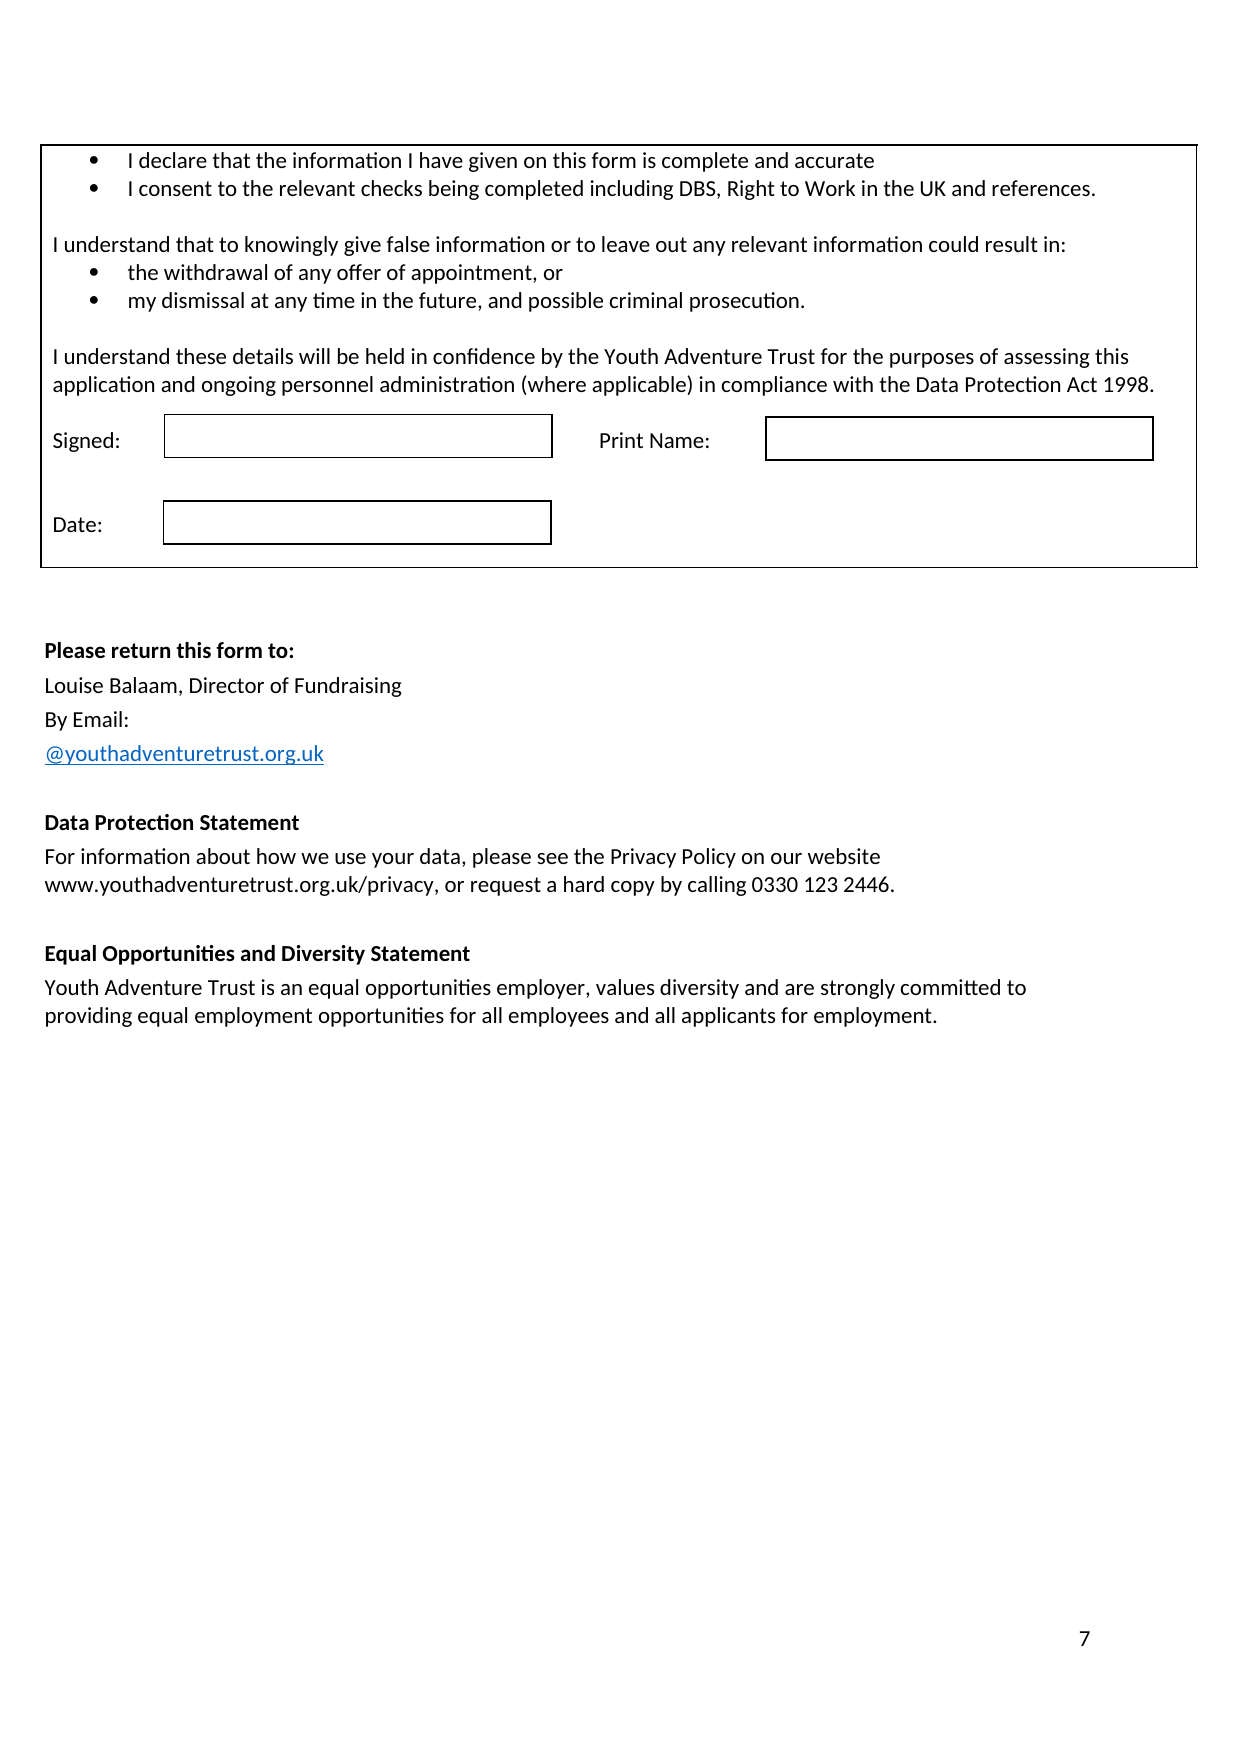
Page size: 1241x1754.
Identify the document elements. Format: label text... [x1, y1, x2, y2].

text Youth Adventure Trust is an equal opportunities employer, values diversity and are strongly committed to providing equal employment opportunities for all employees and all applicants for employment. [44, 973, 1090, 1029]
text Please return this form to: [44, 637, 1090, 665]
text Louise Balaam, Director of Fundraising [44, 671, 1090, 699]
text Equal Opportunities and Diversity Statement [44, 939, 1090, 967]
text For information about how we use your data, please see the Privacy Policy on our website www.youthadventuretrust.org.uk/privacy, or request a hard copy by calling 0330 123 2446. [44, 842, 1090, 898]
table_header I declare that the information I have given on this form is complete and accurate I consent to the relevant checks being completed including DBS, Right to Work in the UK and references. I understand that to knowingly give false information or to leave out any relevant information could result in: the withdrawal of any offer of appointment, or my dismissal at any time in the future, and possible criminal prosecution. I understand these details will be held in confidence by the Youth Adventure Trust for the purposes of assessing this application and ongoing personnel administration (where applicable) in compliance with the Data Protection Act 1998. Signed: Print Name: Date: [42, 146, 1196, 566]
text @youthadventuretrust.org.uk [44, 739, 1090, 767]
text Data Protection Statement [44, 808, 1090, 836]
text By Email: [44, 705, 1090, 733]
